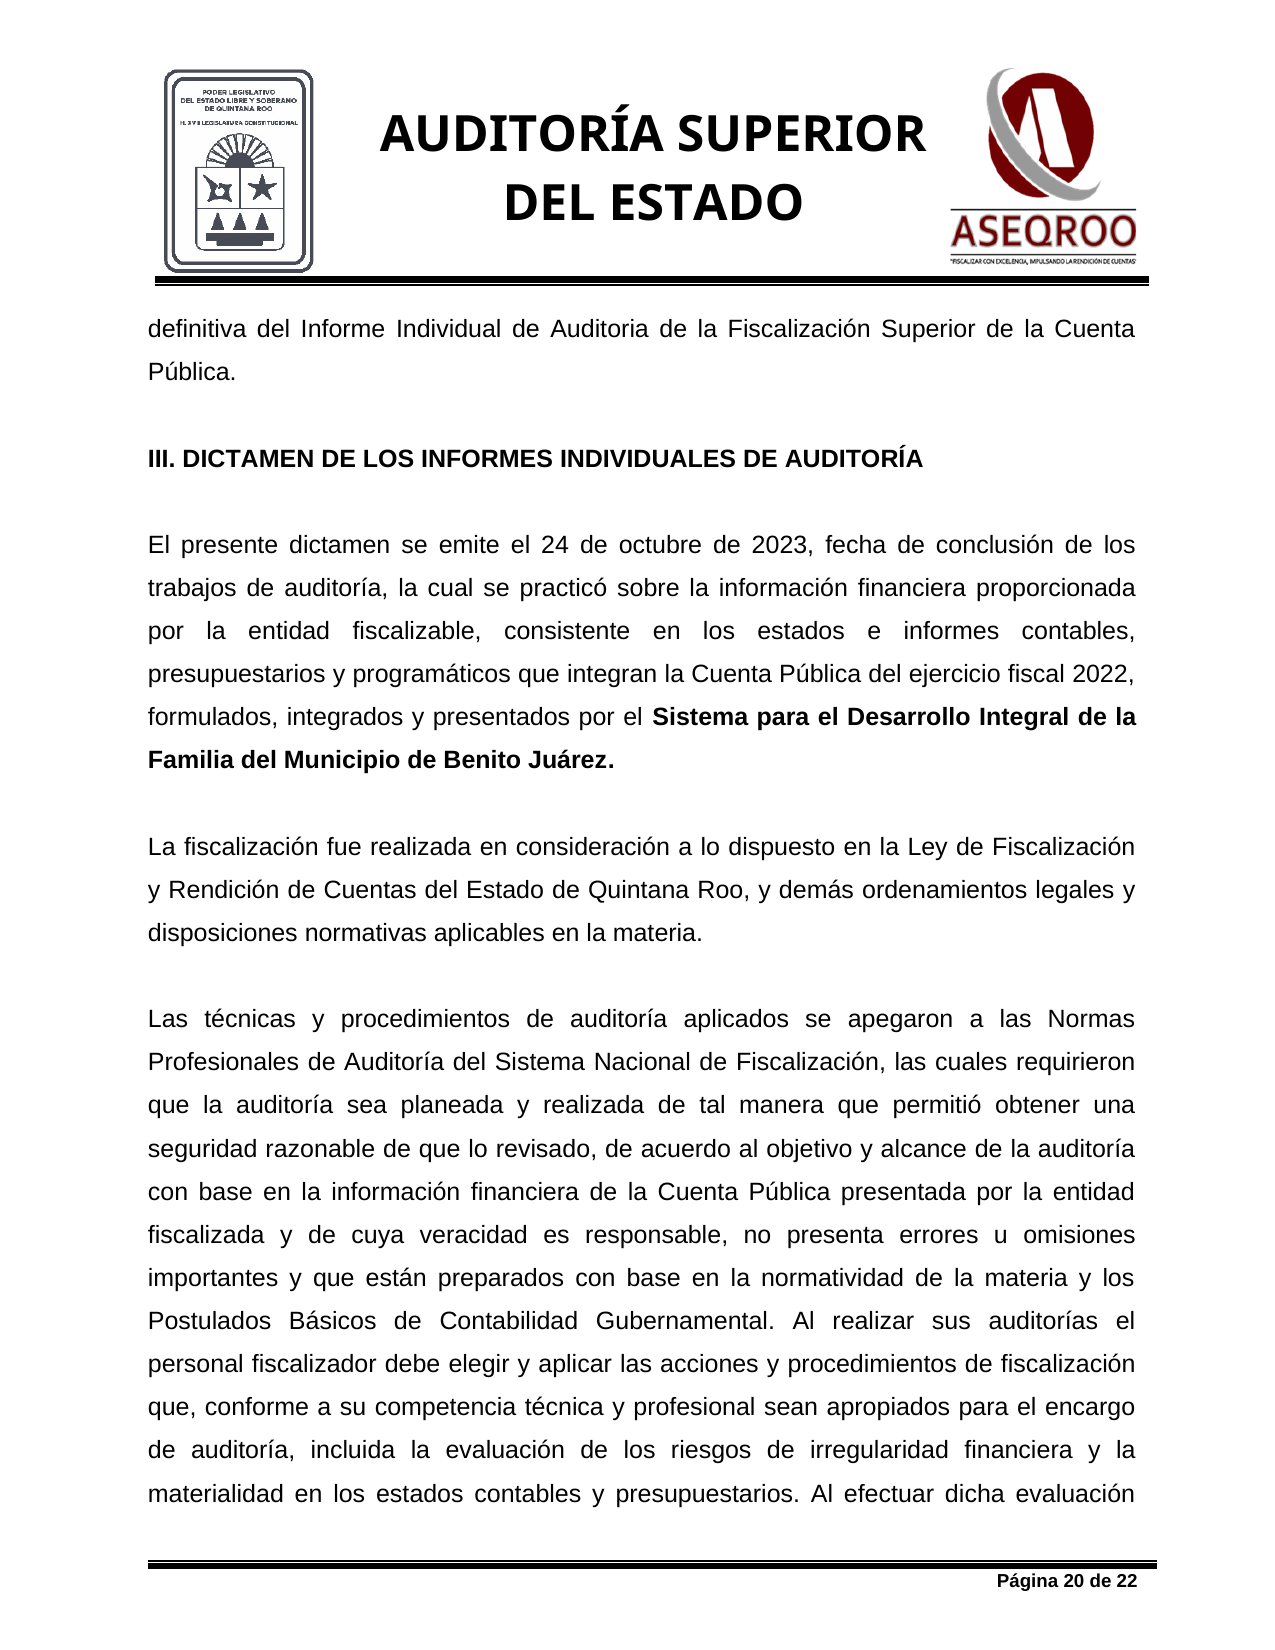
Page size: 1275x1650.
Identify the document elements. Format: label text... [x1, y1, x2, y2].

picture [950, 68, 1137, 265]
picture [162, 68, 314, 273]
text III. DICTAMEN DE LOS INFORMES INDIVIDUALES DE AUDITORÍA [148, 444, 1137, 472]
text El presente dictamen se emite el 24 de octubre de 2023, fecha de conclusión de los trabajos de auditoría, la cual se practicó sobre la información financiera proporcionada por la entidad fiscalizable, consistente en los estados e informes contables, presupuestarios y programáticos que integran la Cuenta Pública del ejercicio fiscal 2022, formulados, integrados y presentados por el Sistema para el Desarrollo Integral de la Familia del Municipio de Benito Juárez. [148, 530, 1137, 774]
text La fiscalización fue realizada en consideración a lo dispuesto en la Ley de Fiscalización y Rendición de Cuentas del Estado de Quintana Roo, y demás ordenamientos legales y disposiciones normativas aplicables en la materia. [148, 832, 1137, 947]
